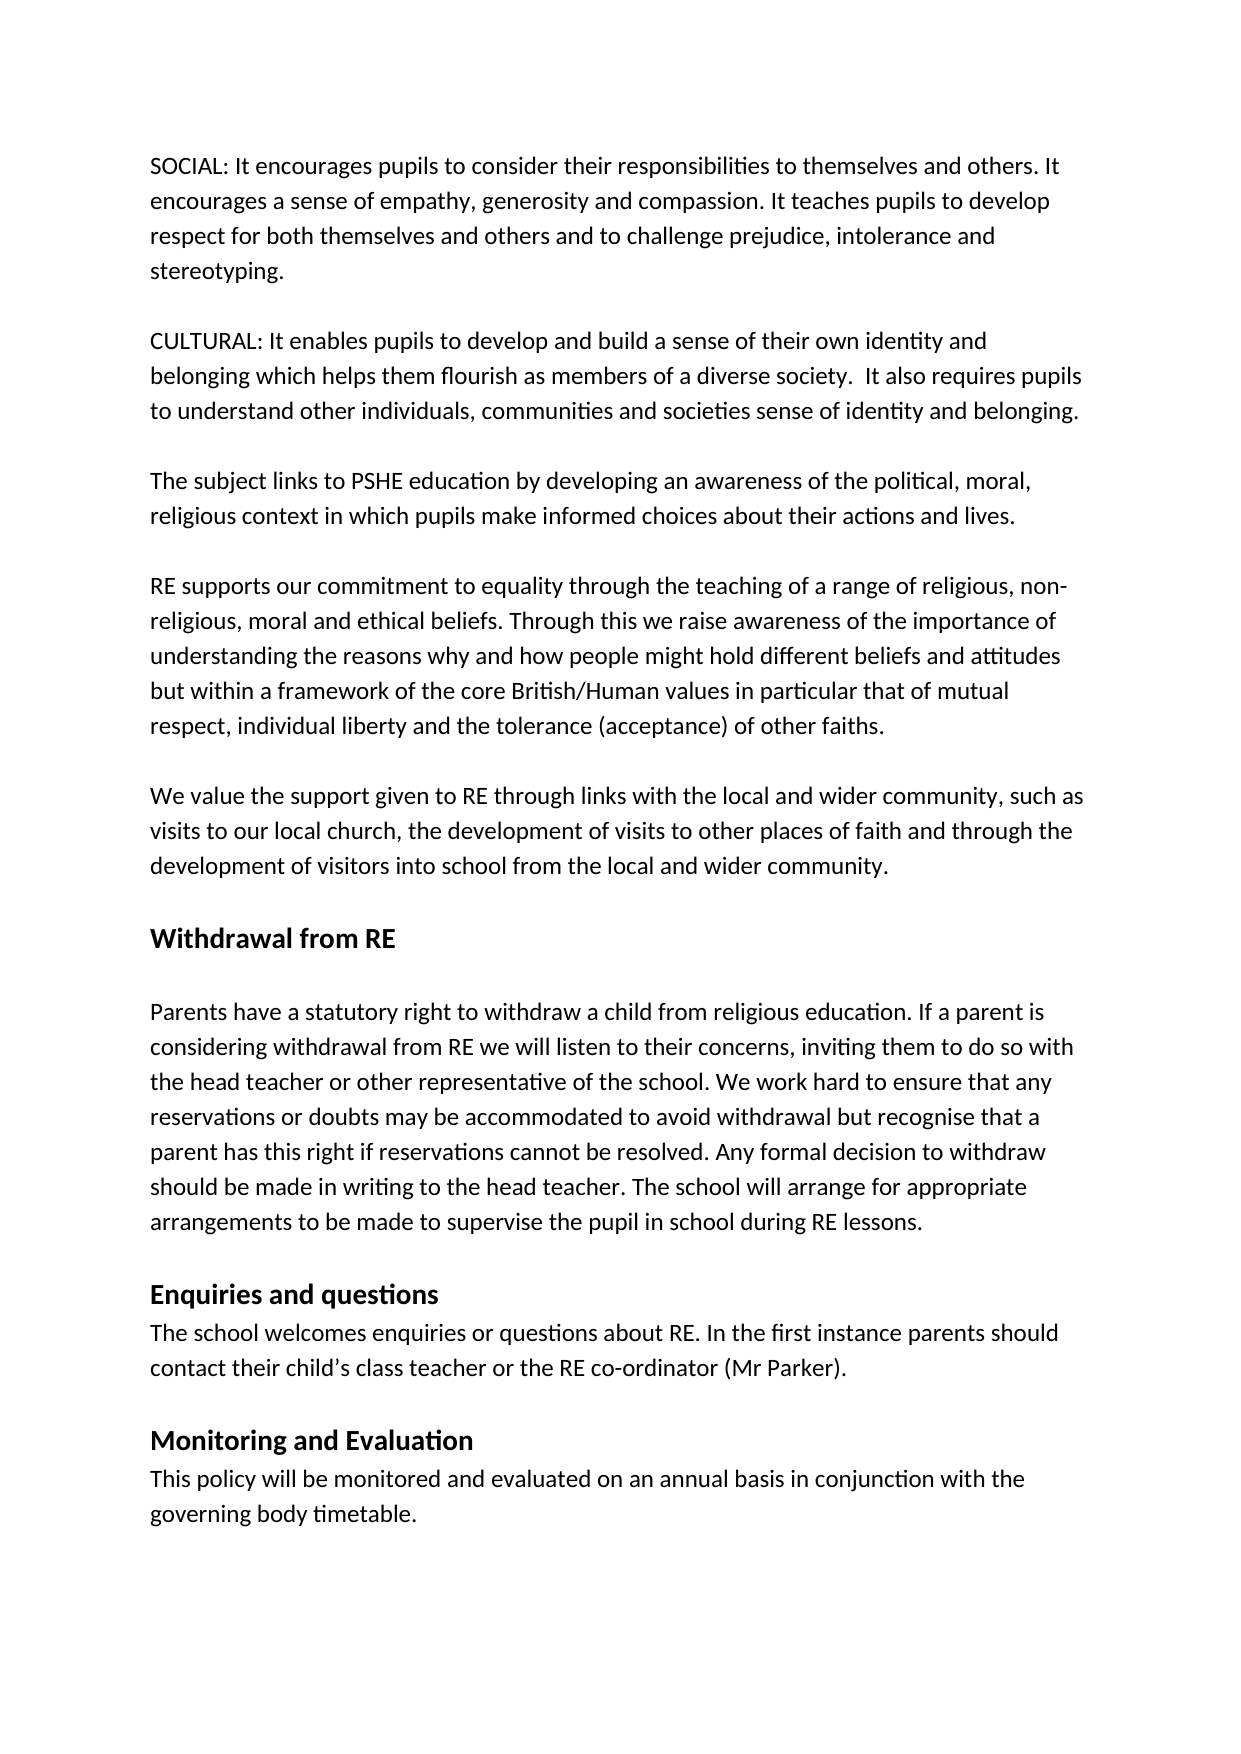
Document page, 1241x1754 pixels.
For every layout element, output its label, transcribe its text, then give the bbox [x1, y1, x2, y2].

text Enquiries and questions [150, 1276, 1090, 1312]
text The school welcomes enquiries or questions about RE. In the first instance parents should contact their child’s class teacher or the RE co-ordinator (Mr Parker). [150, 1317, 1090, 1382]
text RE supports our commitment to equality through the teaching of a range of religious, non-religious, moral and ethical beliefs. Through this we raise awareness of the importance of understanding the reasons why and how people might hold different beliefs and attitudes but within a framework of the core British/Human values in particular that of mutual respect, individual liberty and the tolerance (acceptance) of other faiths. [150, 570, 1090, 741]
text We value the support given to RE through links with the local and wider community, such as visits to our local church, the development of visits to other places of faith and through the development of visitors into school from the local and wider community. [150, 780, 1090, 881]
text CULTURAL: It enables pupils to develop and build a sense of their own identity and belonging which helps them flourish as members of a diverse society. It also requires pupils to understand other individuals, communities and societies sense of identity and belonging. [150, 325, 1090, 426]
text This policy will be monitored and evaluated on an annual basis in conjunction with the governing body timetable. [150, 1463, 1090, 1528]
text The subject links to PSHE education by developing an awareness of the political, moral, religious context in which pupils make informed choices about their actions and lives. [150, 465, 1090, 531]
text Parents have a statutory right to withdraw a child from religious education. If a parent is considering withdrawal from RE we will listen to their concerns, inviting them to do so with the head teacher or other representative of the school. We work hard to ensure that any reservations or doubts may be accommodated to avoid withdrawal but recognise that a parent has this right if reservations cannot be resolved. Any formal decision to withdraw should be made in writing to the head teacher. The school will arrange for appropriate arrangements to be made to supervise the pupil in school during RE lessons. [150, 996, 1090, 1236]
text Monitoring and Evaluation [150, 1422, 1090, 1457]
text Withdrawal from RE [150, 920, 1090, 956]
text SOCIAL: It encourages pupils to consider their responsibilities to themselves and others. It encourages a sense of empathy, generosity and compassion. It teaches pupils to develop respect for both themselves and others and to challenge prejudice, intolerance and stereotyping. [150, 150, 1090, 286]
